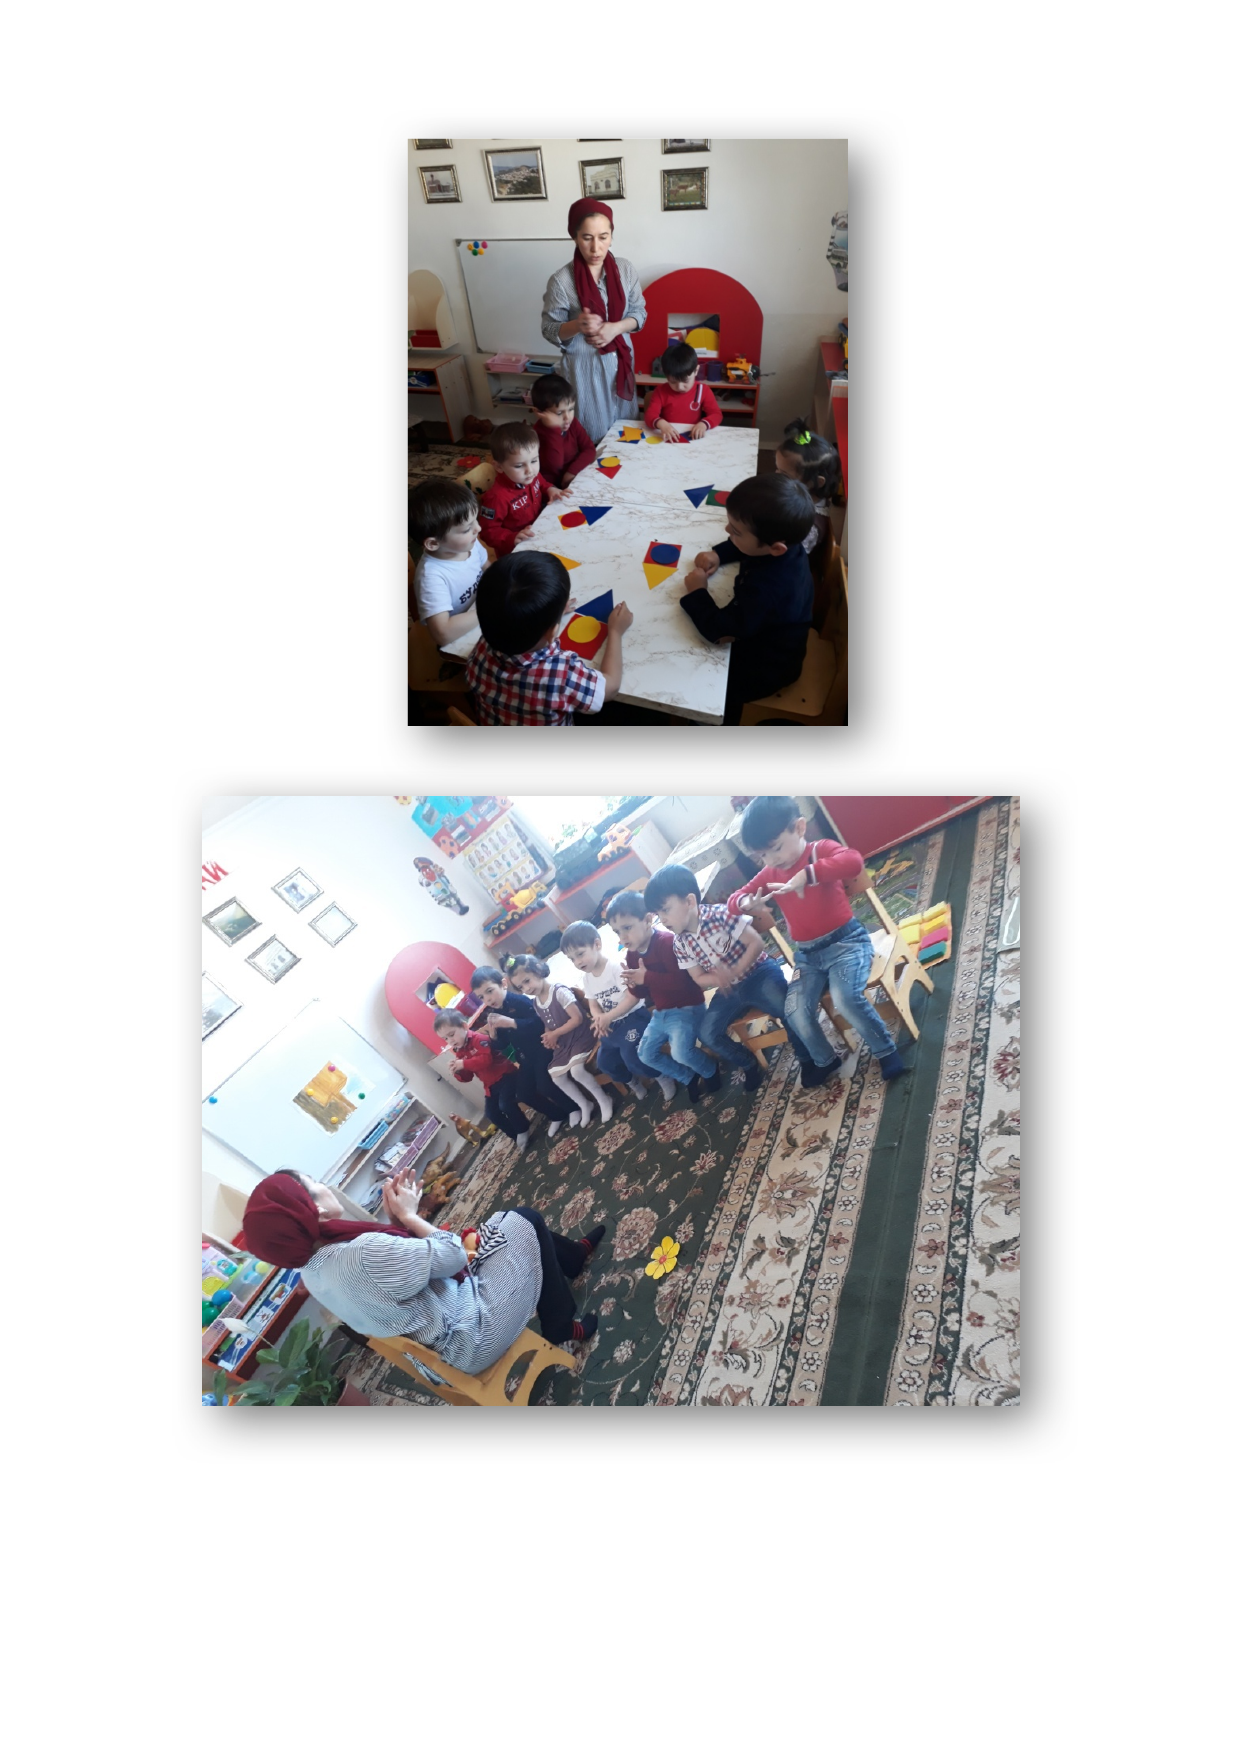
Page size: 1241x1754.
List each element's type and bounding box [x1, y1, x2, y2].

picture [202, 796, 1020, 1406]
picture [408, 139, 848, 726]
